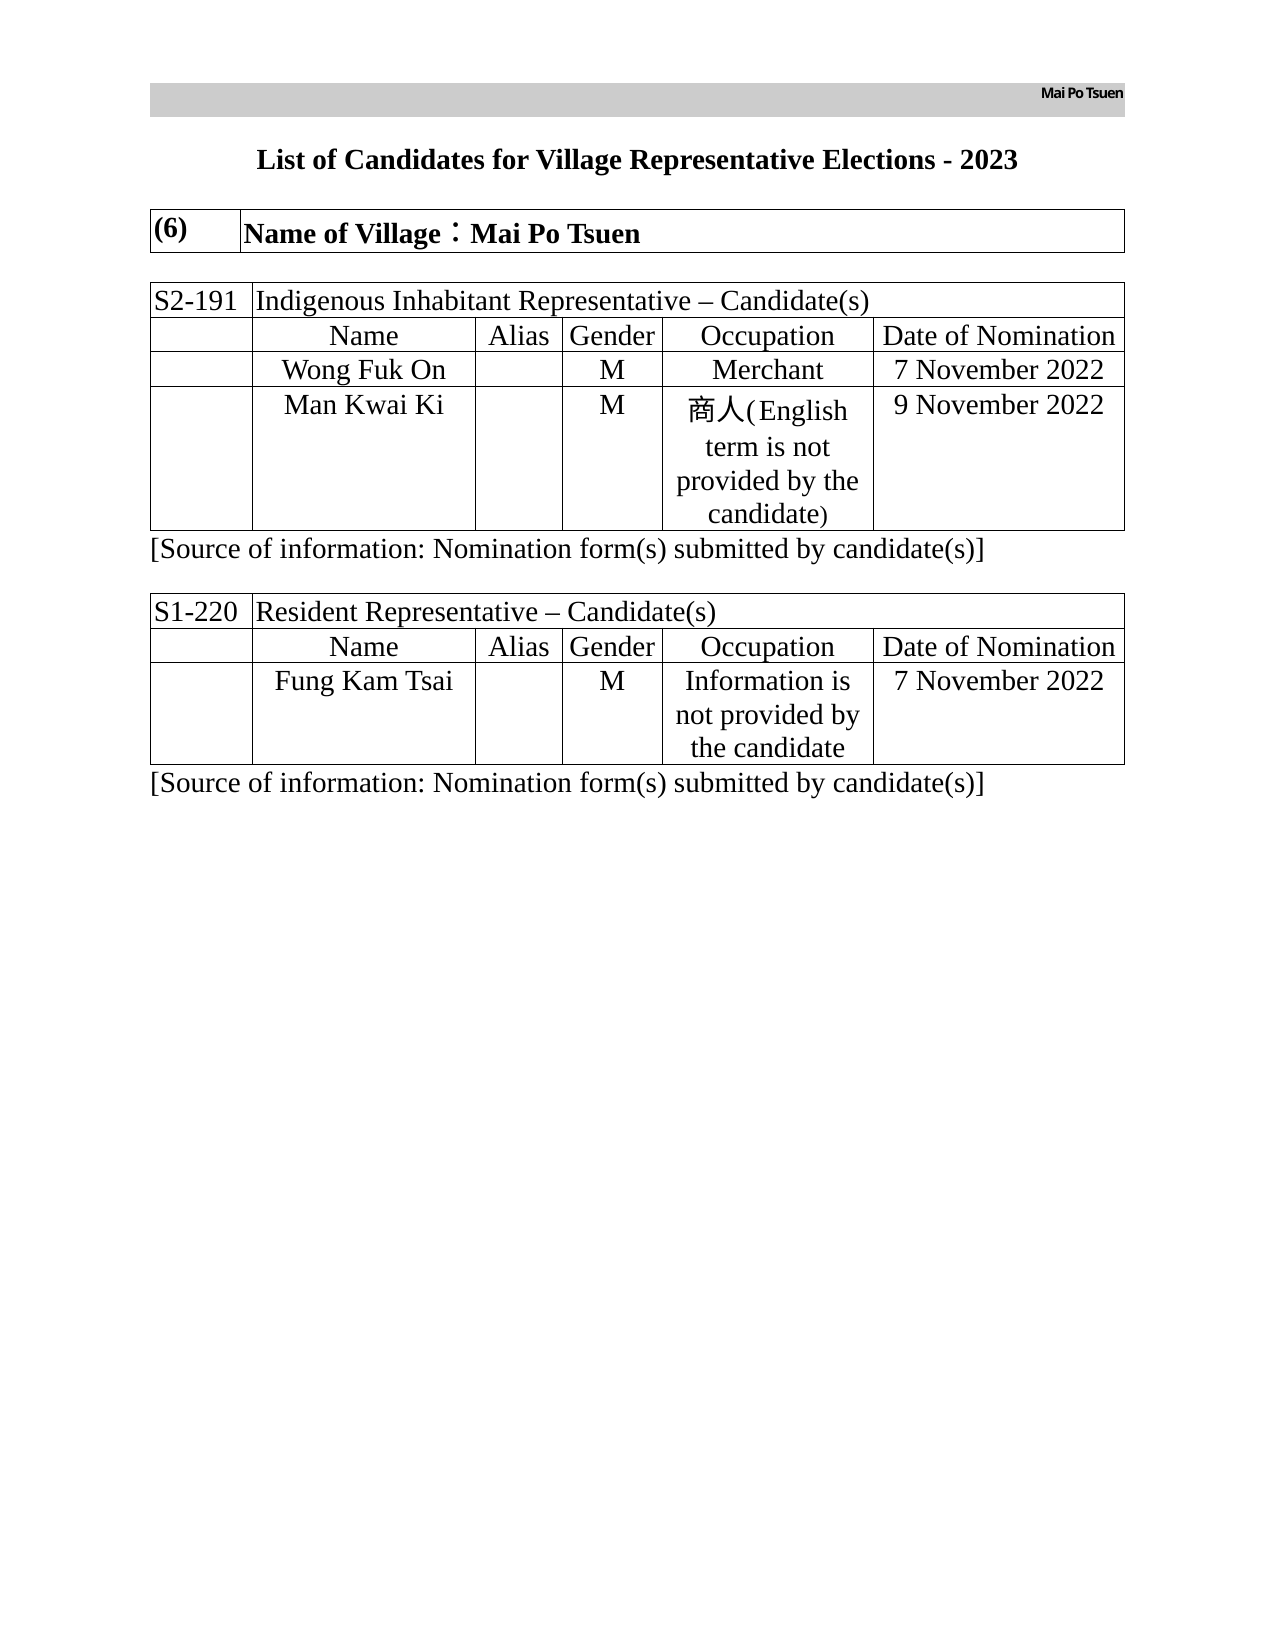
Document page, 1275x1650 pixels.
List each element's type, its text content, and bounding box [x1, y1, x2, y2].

table_cell Occupation [663, 629, 873, 662]
table_cell [476, 663, 562, 764]
table_cell Date of Nomination [874, 318, 1124, 351]
table_cell Merchant [663, 352, 873, 386]
table_cell Occupation [663, 318, 873, 351]
table_cell Information is not provided by the candidate [663, 663, 873, 764]
table_cell 商人(English term is not provided by the candidate) [663, 387, 873, 530]
table_cell Alias [476, 629, 562, 662]
table_cell 7 November 2022 [874, 663, 1124, 764]
table_header Resident Representative – Candidate(s) [253, 594, 1124, 628]
table_cell Alias [476, 318, 562, 351]
table_cell Man Kwai Ki [253, 387, 475, 530]
table_header (6) [151, 210, 240, 252]
table_header S1-220 [151, 594, 252, 628]
table_cell 9 November 2022 [874, 387, 1124, 530]
table_cell [151, 318, 252, 351]
table_cell Gender [563, 629, 662, 662]
table_header Indigenous Inhabitant Representative – Candidate(s) [253, 283, 1124, 317]
subtitle Mai Po Tsuen [150, 83, 1125, 117]
table_cell [476, 387, 562, 530]
table_cell 7 November 2022 [874, 352, 1124, 386]
text [Source of information: Nomination form(s) submitted by candidate(s)] [150, 765, 1125, 798]
title List of Candidates for Village Representative Elections - 2023 [150, 142, 1125, 175]
table_cell Gender [563, 318, 662, 351]
table_cell Name [253, 629, 475, 662]
table_cell M [563, 663, 662, 764]
table_cell [151, 387, 252, 530]
table_cell Fung Kam Tsai [253, 663, 475, 764]
text [Source of information: Nomination form(s) submitted by candidate(s)] [150, 531, 1125, 564]
table_cell Name [253, 318, 475, 351]
table_cell [151, 629, 252, 662]
table_cell Date of Nomination [874, 629, 1124, 662]
table_cell M [563, 352, 662, 386]
table_cell [476, 352, 562, 386]
table_cell [151, 352, 252, 386]
table_cell Wong Fuk On [253, 352, 475, 386]
table_header Name of Village︰Mai Po Tsuen [241, 210, 1124, 252]
table_cell [151, 663, 252, 764]
table_header S2-191 [151, 283, 252, 317]
table_cell M [563, 387, 662, 530]
